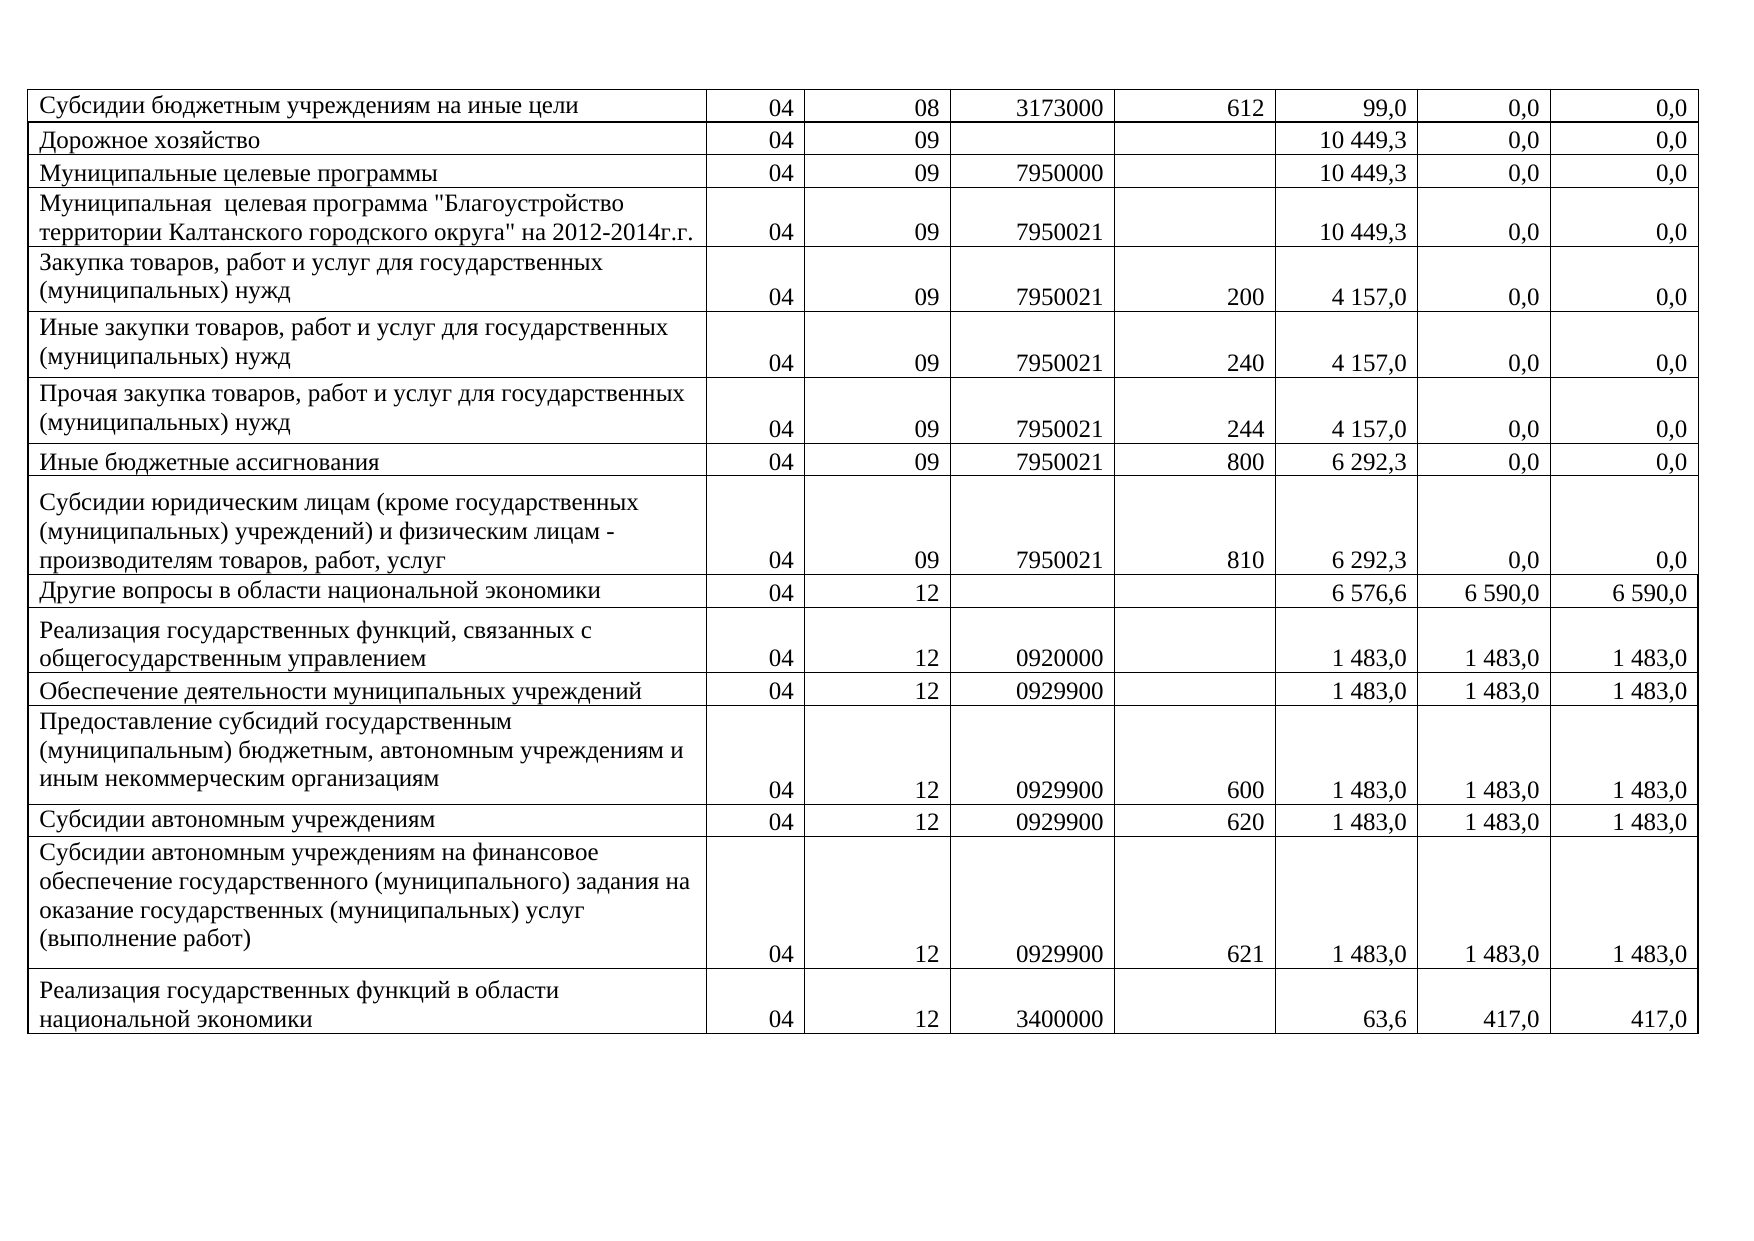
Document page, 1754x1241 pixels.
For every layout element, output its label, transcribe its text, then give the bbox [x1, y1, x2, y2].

table_cell 6 576,6 [1276, 575, 1417, 607]
table_cell 1 483,0 [1276, 608, 1417, 672]
table_cell 0,0 [1418, 378, 1550, 442]
table_cell 1 483,0 [1551, 805, 1697, 836]
table_cell 244 [1115, 378, 1275, 442]
table_cell 7950021 [951, 247, 1114, 311]
table_cell Иные бюджетные ассигнования [29, 444, 706, 475]
table_cell 04 [707, 444, 804, 475]
table_cell 4 157,0 [1276, 378, 1417, 442]
table_cell 1 483,0 [1418, 837, 1550, 967]
table_cell [1115, 188, 1275, 246]
table_cell Дорожное хозяйство [29, 123, 706, 154]
table_cell 04 [707, 969, 804, 1033]
table_cell 6 590,0 [1418, 575, 1550, 607]
table_cell 04 [707, 608, 804, 672]
table_cell 09 [805, 312, 950, 377]
table_cell 12 [805, 805, 950, 836]
table_cell 09 [805, 123, 950, 154]
table_cell 0,0 [1418, 312, 1550, 377]
table_cell 0929900 [951, 706, 1114, 803]
table_cell 0,0 [1551, 123, 1698, 154]
table_cell 0,0 [1551, 378, 1698, 442]
table_cell 1 483,0 [1551, 706, 1697, 803]
table_cell 0,0 [1551, 247, 1698, 311]
table_cell 1 483,0 [1418, 805, 1550, 836]
table_cell [1115, 123, 1275, 154]
table_cell 0,0 [1551, 155, 1698, 187]
table_cell [1115, 673, 1275, 705]
table_cell 04 [707, 837, 804, 967]
table_cell 12 [805, 608, 950, 672]
table_cell 7950021 [951, 476, 1114, 574]
table_cell 7950021 [951, 188, 1114, 246]
table_cell 800 [1115, 444, 1275, 475]
table_cell Обеспечение деятельности муниципальных учреждений [29, 673, 706, 705]
table_cell 04 [707, 575, 804, 607]
table_cell 04 [707, 312, 804, 377]
table_cell 0929900 [951, 837, 1114, 967]
table_cell 10 449,3 [1276, 123, 1417, 154]
table_cell Закупка товаров, работ и услуг для государственных (муниципальных) нужд [29, 247, 706, 311]
table_cell 417,0 [1551, 969, 1697, 1033]
table_cell 1 483,0 [1418, 673, 1550, 705]
table_cell 12 [805, 575, 950, 607]
table_cell 0,0 [1418, 476, 1550, 574]
table_cell 0,0 [1418, 155, 1550, 187]
table_cell 0929900 [951, 673, 1114, 705]
table_cell Муниципальные целевые программы [29, 155, 706, 187]
table_cell Субсидии бюджетным учреждениям на иные цели [28, 90, 706, 121]
table_cell 1 483,0 [1276, 837, 1417, 967]
table_cell 600 [1115, 706, 1275, 803]
table_cell 12 [805, 837, 950, 967]
table_cell 0,0 [1418, 188, 1550, 246]
table_cell Иные закупки товаров, работ и услуг для государственных (муниципальных) нужд [29, 312, 706, 377]
table_cell 6 590,0 [1551, 575, 1697, 607]
table_cell 3400000 [951, 969, 1114, 1033]
table_cell [1115, 969, 1275, 1033]
table_cell 1 483,0 [1418, 706, 1550, 803]
table_cell 0,0 [1418, 123, 1550, 154]
table_cell 7950021 [951, 312, 1114, 377]
table_cell Субсидии автономным учреждениям на финансовое обеспечение государственного (муниципального) задания на оказание государственных (муниципальных) услуг (выполнение работ) [29, 837, 706, 967]
table_cell 3173000 [951, 90, 1114, 121]
table_cell 6 292,3 [1276, 476, 1417, 574]
table_cell Другие вопросы в области национальной экономики [29, 575, 706, 607]
table_cell 7950000 [951, 155, 1114, 187]
table_cell 0,0 [1551, 476, 1698, 574]
table_cell 7950021 [951, 378, 1114, 442]
table_cell 1 483,0 [1551, 608, 1697, 672]
table_cell [951, 123, 1114, 154]
table_cell Предоставление субсидий государственным (муниципальным) бюджетным, автономным учреждениям и иным некоммерческим организациям [29, 706, 706, 803]
table_cell 09 [805, 188, 950, 246]
table_cell Муниципальная целевая программа "Благоустройство территории Калтанского городского округа" на 2012-2014г.г. [29, 188, 706, 246]
table_cell 09 [805, 247, 950, 311]
table_cell 09 [805, 155, 950, 187]
table_cell 0,0 [1418, 247, 1550, 311]
table_cell 612 [1115, 90, 1275, 121]
table_cell 1 483,0 [1276, 673, 1417, 705]
table_cell 04 [707, 476, 804, 574]
table_cell 99,0 [1276, 90, 1417, 121]
table_cell 08 [805, 90, 950, 121]
table_cell 6 292,3 [1276, 444, 1417, 475]
table_cell 04 [707, 90, 804, 121]
table_cell 0,0 [1418, 444, 1550, 475]
table_cell 04 [707, 188, 804, 246]
table_cell 1 483,0 [1418, 608, 1550, 672]
table_cell [1115, 608, 1275, 672]
table_cell 63,6 [1276, 969, 1417, 1033]
table_cell 1 483,0 [1276, 805, 1417, 836]
table_cell 10 449,3 [1276, 155, 1417, 187]
table_cell 09 [805, 476, 950, 574]
table_cell 0,0 [1551, 90, 1698, 121]
table_cell Прочая закупка товаров, работ и услуг для государственных (муниципальных) нужд [29, 378, 706, 442]
table_cell 621 [1115, 837, 1275, 967]
table_cell 04 [707, 155, 804, 187]
table_cell 04 [707, 673, 804, 705]
table_cell Субсидии автономным учреждениям [29, 805, 706, 836]
table_cell Реализация государственных функций в области национальной экономики [29, 969, 706, 1033]
table_cell 240 [1115, 312, 1275, 377]
table_cell 620 [1115, 805, 1275, 836]
table_cell 7950021 [951, 444, 1114, 475]
table_cell 04 [707, 378, 804, 442]
table_cell 04 [707, 706, 804, 803]
table_cell 0,0 [1551, 444, 1698, 475]
table_cell Реализация государственных функций, связанных с общегосударственным управлением [29, 608, 706, 672]
table_cell 0920000 [951, 608, 1114, 672]
table_cell 4 157,0 [1276, 312, 1417, 377]
table_cell 0,0 [1551, 312, 1698, 377]
table_cell 417,0 [1418, 969, 1550, 1033]
table_cell 12 [805, 706, 950, 803]
table_cell 0929900 [951, 805, 1114, 836]
table_cell 12 [805, 673, 950, 705]
table_cell 1 483,0 [1551, 837, 1697, 967]
table_cell 1 483,0 [1276, 706, 1417, 803]
table_cell 04 [707, 123, 804, 154]
table_cell Субсидии юридическим лицам (кроме государственных (муниципальных) учреждений) и физическим лицам - производителям товаров, работ, услуг [29, 476, 706, 574]
table_cell 4 157,0 [1276, 247, 1417, 311]
table_cell [1115, 575, 1275, 607]
table_cell 12 [805, 969, 950, 1033]
table_cell 810 [1115, 476, 1275, 574]
table_cell [951, 575, 1114, 607]
table_cell [1115, 155, 1275, 187]
table_cell 09 [805, 444, 950, 475]
table_cell 1 483,0 [1551, 673, 1697, 705]
table_cell 04 [707, 805, 804, 836]
table_cell 0,0 [1551, 188, 1698, 246]
table_cell 10 449,3 [1276, 188, 1417, 246]
table_cell 200 [1115, 247, 1275, 311]
table_cell 0,0 [1418, 90, 1550, 121]
table_cell 04 [707, 247, 804, 311]
table_cell 09 [805, 378, 950, 442]
